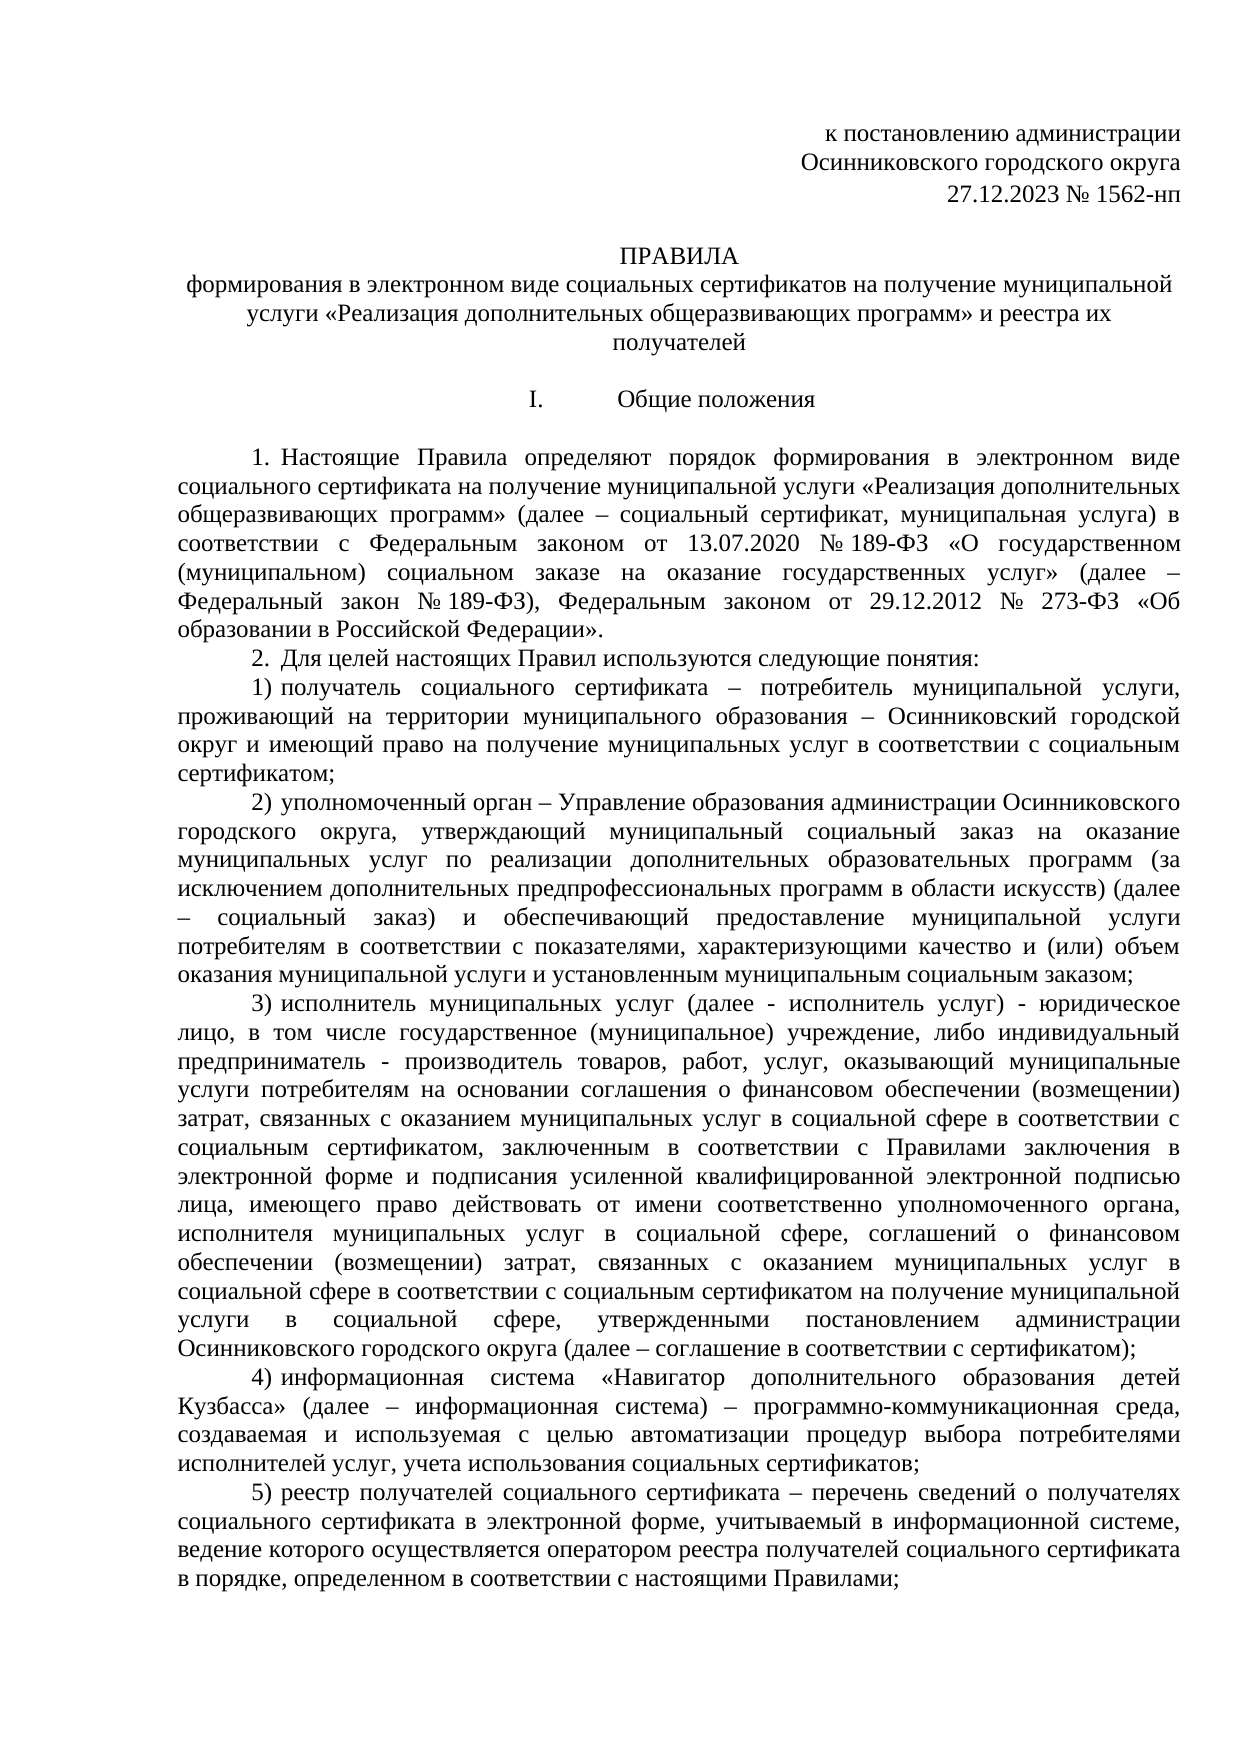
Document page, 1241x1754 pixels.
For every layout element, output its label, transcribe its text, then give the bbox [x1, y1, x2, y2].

list информационная система «Навигатор дополнительного образования детей Кузбасса» (далее – информационная система) – программно-коммуникационная среда, создаваемая и используемая с целью автоматизации процедур выбора потребителями исполнителей услуг, учета использования социальных сертификатов; [177, 1362, 1181, 1477]
list Настоящие Правила определяют порядок формирования в электронном виде социального сертификата на получение муниципальной услуги «Реализация дополнительных общеразвивающих программ» (далее – социальный сертификат, муниципальная услуга) в соответствии с Федеральным законом от 13.07.2020 № 189-ФЗ «О государственном (муниципальном) социальном заказе на оказание государственных услуг» (далее – Федеральный закон № 189-ФЗ), Федеральным законом от 29.12.2012 № 273-ФЗ «Об образовании в Российской Федерации». [177, 442, 1181, 643]
list Общие положения [177, 384, 1181, 413]
list исполнитель муниципальных услуг (далее - исполнитель услуг) - юридическое лицо, в том числе государственное (муниципальное) учреждение, либо индивидуальный предприниматель - производитель товаров, работ, услуг, оказывающий муниципальные услуги потребителям на основании соглашения о финансовом обеспечении (возмещении) затрат, связанных с оказанием муниципальных услуг в социальной сфере в соответствии с социальным сертификатом, заключенным в соответствии с Правилами заключения в электронной форме и подписания усиленной квалифицированной электронной подписью лица, имеющего право действовать от имени соответственно уполномоченного органа, исполнителя муниципальных услуг в социальной сфере, соглашений о финансовом обеспечении (возмещении) затрат, связанных с оказанием муниципальных услуг в социальной сфере в соответствии с социальным сертификатом на получение муниципальной услуги в социальной сфере, утвержденными постановлением администрации Осинниковского городского округа (далее – соглашение в соответствии с сертификатом); [177, 988, 1181, 1362]
list получатель социального сертификата – потребитель муниципальной услуги, проживающий на территории муниципального образования – Осинниковский городской округ и имеющий право на получение муниципальных услуг в соответствии с социальным сертификатом; [177, 672, 1181, 787]
text формирования в электронном виде социальных сертификатов на получение муниципальной услуги «Реализация дополнительных общеразвивающих программ» и реестра их получателей [177, 269, 1181, 356]
list уполномоченный орган – Управление образования администрации Осинниковского городского округа, утверждающий муниципальный социальный заказ на оказание муниципальных услуг по реализации дополнительных образовательных программ (за исключением дополнительных предпрофессиональных программ в области искусств) (далее – социальный заказ) и обеспечивающий предоставление муниципальной услуги потребителям в соответствии с показателями, характеризующими качество и (или) объем оказания муниципальной услуги и установленным муниципальным социальным заказом; [177, 787, 1181, 988]
text 27.12.2023 № 1562-нп [664, 179, 1181, 208]
text Правила [177, 241, 1181, 269]
text к постановлению администрации Осинниковского городского округа [664, 118, 1181, 176]
list Для целей настоящих Правил используются следующие понятия: [177, 643, 1181, 672]
list реестр получателей социального сертификата – перечень сведений о получателях социального сертификата в электронной форме, учитываемый в информационной системе, ведение которого осуществляется оператором реестра получателей социального сертификата в порядке, определенном в соответствии с настоящими Правилами; [177, 1477, 1181, 1592]
